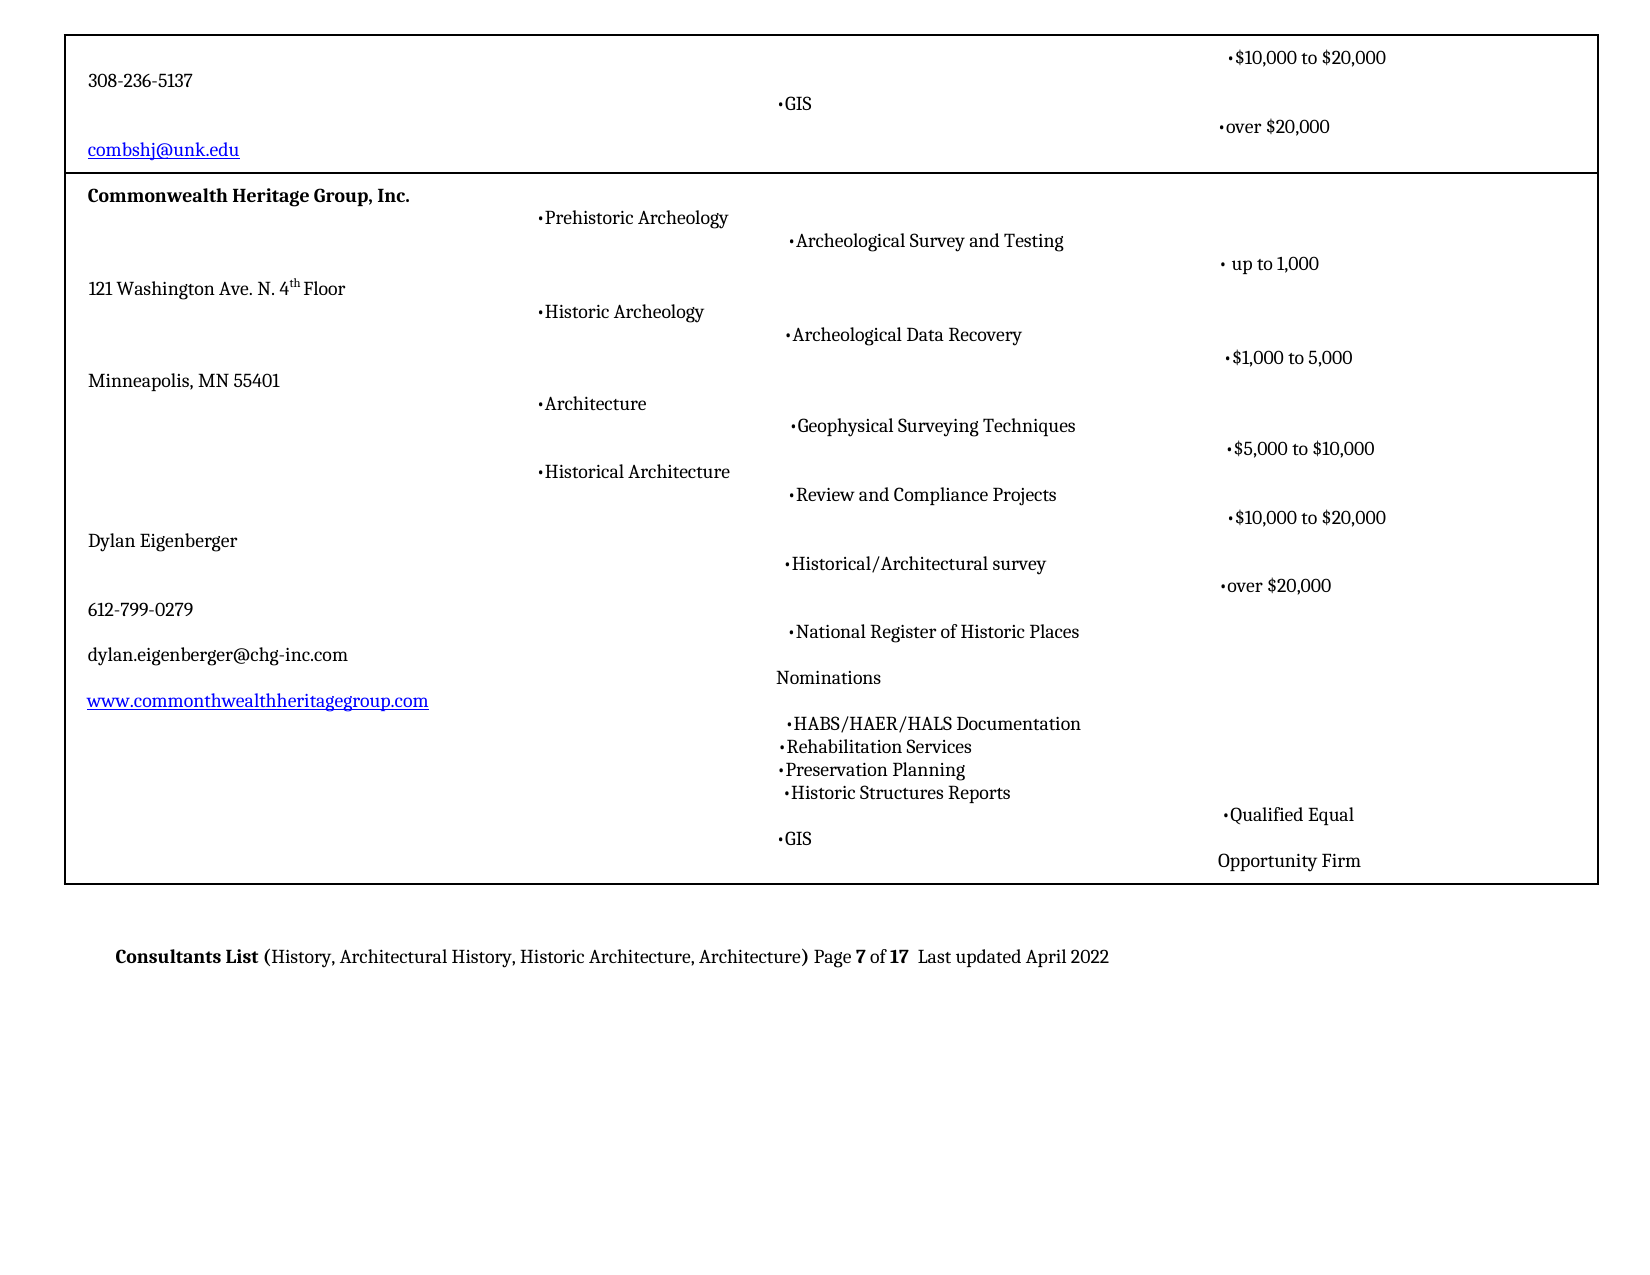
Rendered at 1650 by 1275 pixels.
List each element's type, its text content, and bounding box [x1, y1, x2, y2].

text Consultants List (History, Architectural History, Historic Architecture, Architecture) Page 7 of 17 Last updated April 2022 [75, 946, 1575, 968]
table_cell Commonwealth Heritage Group, Inc. •Prehistoric Archeology •Archeological Survey and Testing • up to 1,000 121 Washington Ave. N. 4th Floor •Historic Archeology •Archeological Data Recovery •$1,000 to 5,000 Minneapolis, MN 55401 •Architecture •Geophysical Surveying Techniques •$5,000 to $10,000 •Historical Architecture •Review and Compliance Projects •$10,000 to $20,000 Dylan Eigenberger •Historical/Architectural survey •over $20,000 612-799-0279 •National Register of Historic Places dylan.eigenberger@chg-inc.com Nominations www.commonthwealthheritagegroup.com •HABS/HAER/HALS Documentation •Rehabilitation Services •Preservation Planning •Historic Structures Reports •Qualified Equal •GIS Opportunity Firm [66, 174, 1597, 883]
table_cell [66, 36, 1597, 172]
